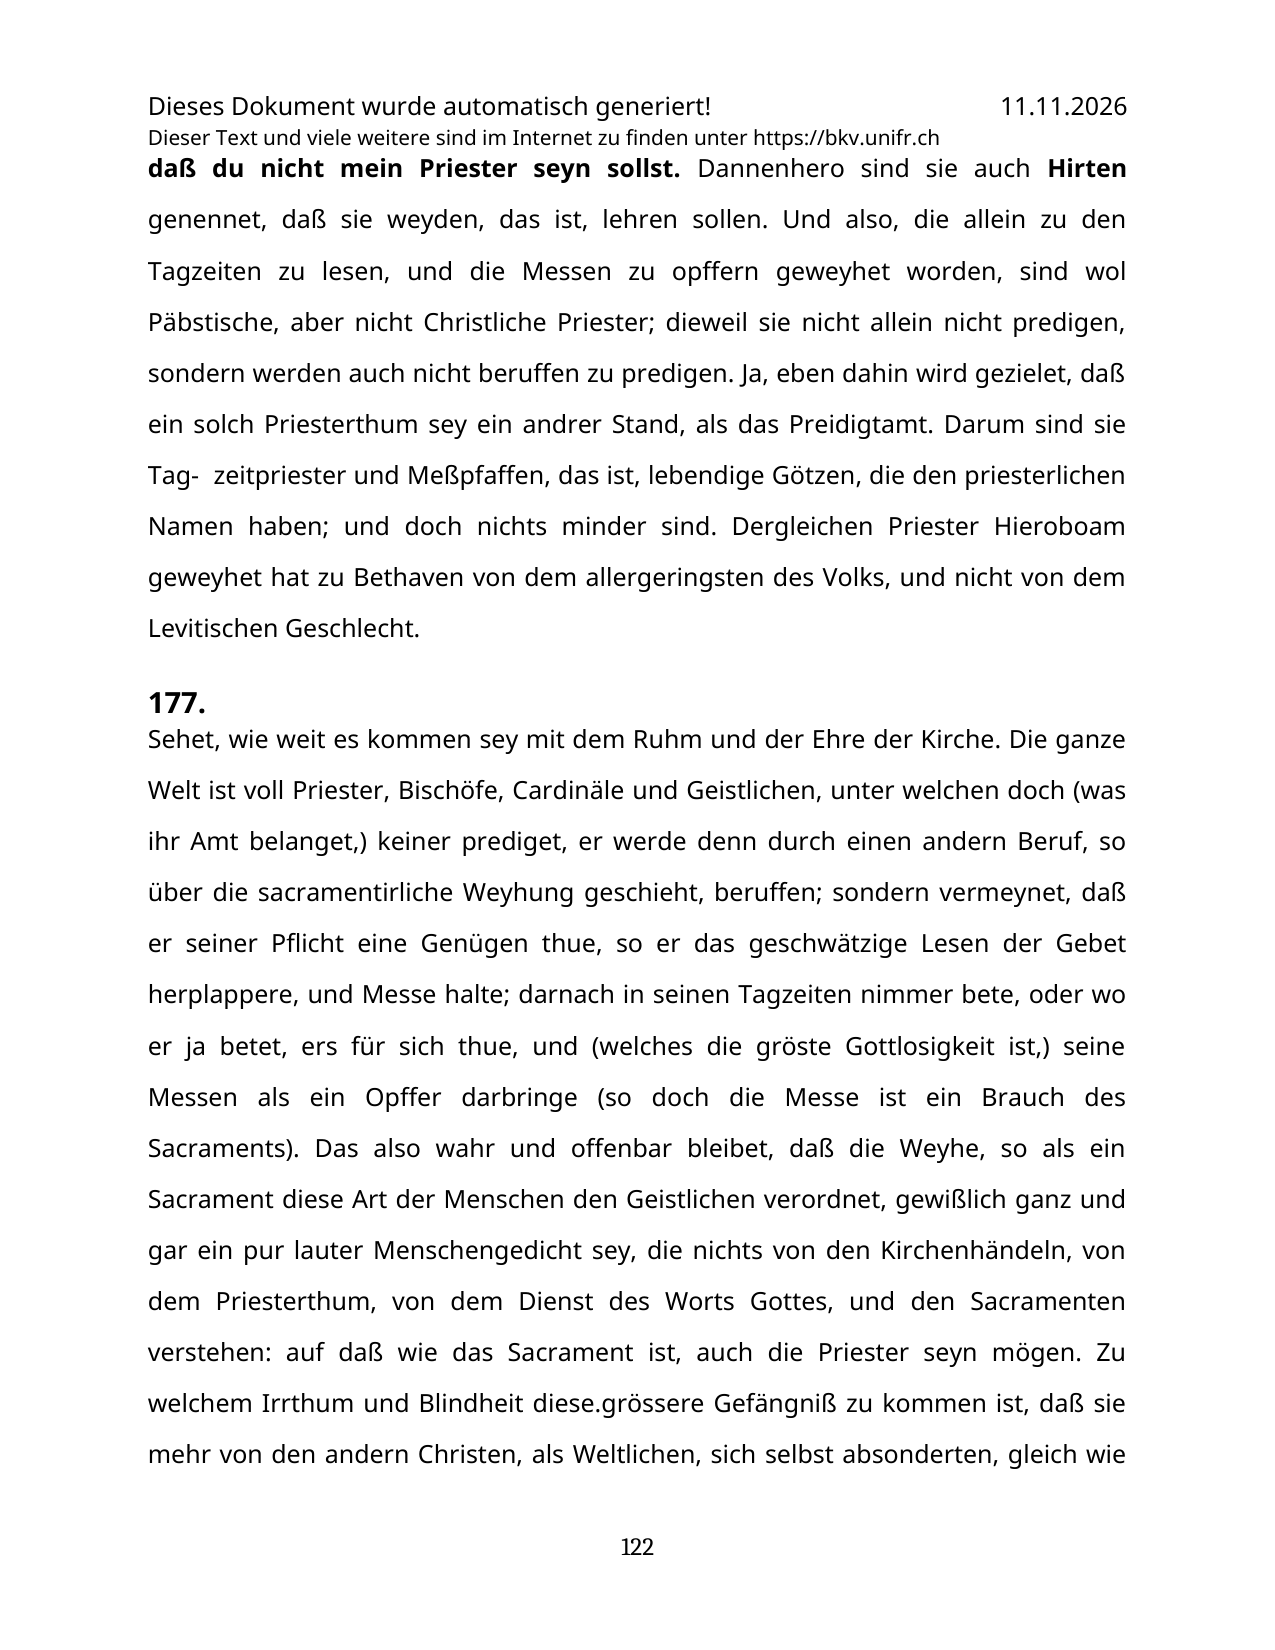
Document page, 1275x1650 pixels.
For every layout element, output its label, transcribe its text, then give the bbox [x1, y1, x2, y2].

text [148, 151, 1127, 644]
subtitle 177. [148, 682, 1127, 722]
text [148, 722, 1127, 1471]
